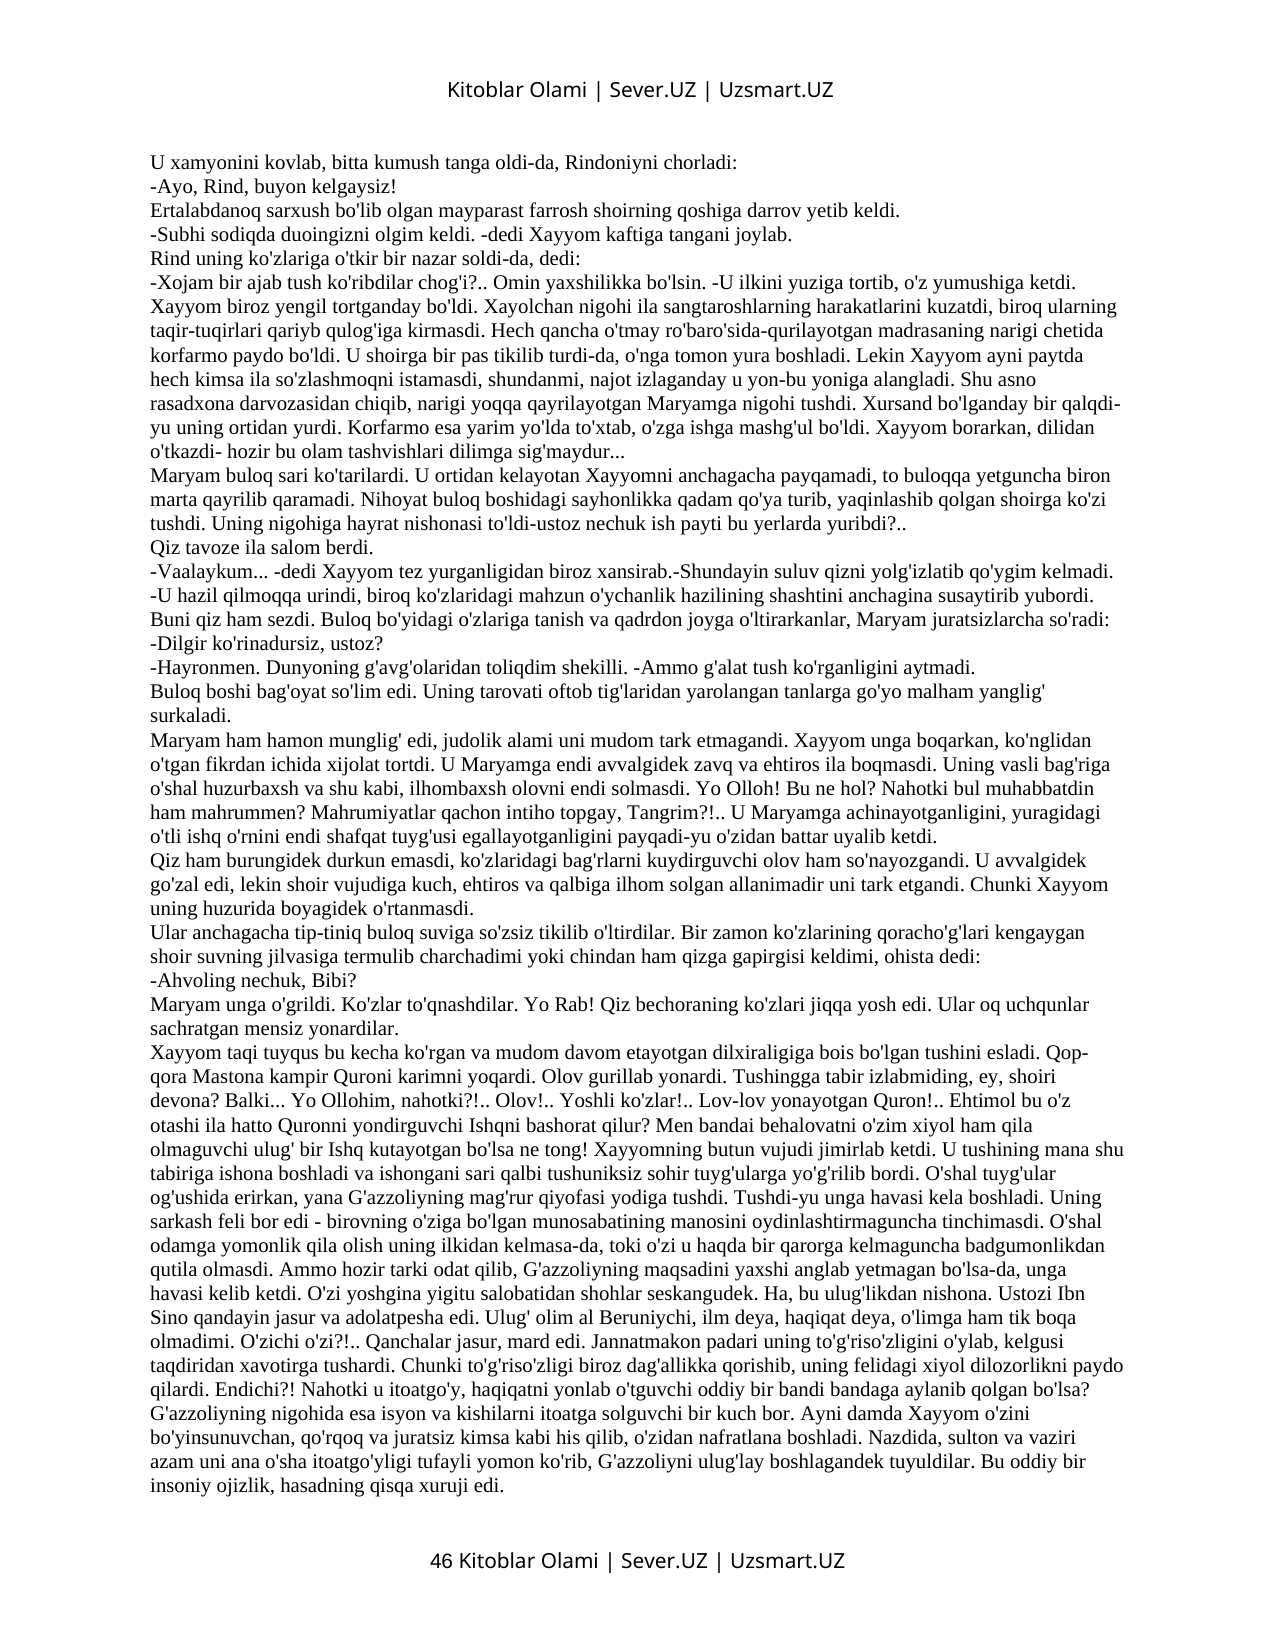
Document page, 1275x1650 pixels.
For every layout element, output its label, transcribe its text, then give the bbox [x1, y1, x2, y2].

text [150, 150, 1125, 174]
text Maryam unga o'grildi. Ko'zlar to'qnashdilar. Yo Rab! Qiz bechoraning ko'zlari jiqqa yosh edi. Ular oq uchqunlar sachratgan mensiz yonardilar. [150, 992, 1125, 1040]
text -Xojam bir ajab tush ko'ribdilar chog'i?.. Omin yaxshilikka bo'lsin. -U ilkini yuziga tortib, o'z yumushiga ketdi. [150, 270, 1125, 294]
text -Ahvoling nechuk, Bibi? [150, 968, 1125, 992]
text Buni qiz ham sezdi. Buloq bo'yidagi o'zlariga tanish va qadrdon joyga o'ltirarkanlar, Maryam juratsizlarcha so'radi: [150, 607, 1125, 631]
text Xayyom biroz yengil tortganday bo'ldi. Xayolchan nigohi ila sangtaroshlarning harakatlarini kuzatdi, biroq ularning taqir-tuqirlari qariyb qulog'iga kirmasdi. Hech qancha o'tmay ro'baro'sida-qurilayotgan madrasaning narigi chetida korfarmo paydo bo'ldi. U shoirga bir pas tikilib turdi-da, o'nga tomon yura boshladi. Lekin Xayyom ayni paytda hech kimsa ila so'zlashmoqni istamasdi, shundanmi, najot izlaganday u yon-bu yoniga alangladi. Shu asno rasadxona darvozasidan chiqib, narigi yoqqa qayrilayotgan Maryamga nigohi tushdi. Xursand bo'lganday bir qalqdi-yu uning ortidan yurdi. Korfarmo esa yarim yo'lda to'xtab, o'zga ishga mashg'ul bo'ldi. Xayyom borarkan, dilidan o'tkazdi- hozir bu olam tashvishlari dilimga sig'maydur... [150, 294, 1125, 463]
text Maryam buloq sari ko'tarilardi. U ortidan kelayotan Xayyomni anchagacha payqamadi, to buloqqa yetguncha biron marta qayrilib qaramadi. Nihoyat buloq boshidagi sayhonlikka qadam qo'ya turib, yaqinlashib qolgan shoirga ko'zi tushdi. Uning nigohiga hayrat nishonasi to'ldi-ustoz nechuk ish payti bu yerlarda yuribdi?.. [150, 463, 1125, 535]
text Qiz ham burungidek durkun emasdi, ko'zlaridagi bag'rlarni kuydirguvchi olov ham so'nayozgandi. U avvalgidek go'zal edi, lekin shoir vujudiga kuch, ehtiros va qalbiga ilhom solgan allanimadir uni tark etgandi. Chunki Xayyom uning huzurida boyagidek o'rtanmasdi. [150, 848, 1125, 920]
text -Subhi sodiqda duoingizni olgim keldi. -dedi Xayyom kaftiga tangani joylab. [150, 222, 1125, 246]
text -Vaalaykum... -dedi Xayyom tez yurganligidan biroz xansirab.-Shundayin suluv qizni yolg'izlatib qo'ygim kelmadi. -U hazil qilmoqqa urindi, biroq ko'zlaridagi mahzun o'ychanlik hazilining shashtini anchagina susaytirib yubordi. [150, 559, 1125, 607]
text Buloq boshi bag'oyat so'lim edi. Uning tarovati oftob tig'laridan yarolangan tanlarga go'yo malham yanglig' surkaladi. [150, 679, 1125, 727]
text Rind uning ko'zlariga o'tkir bir nazar soldi-da, dedi: [150, 246, 1125, 270]
text Qiz tavoze ila salom berdi. [150, 535, 1125, 559]
text Xayyom taqi tuyqus bu kecha ko'rgan va mudom davom etayotgan dilxiraligiga bois bo'lgan tushini esladi. Qop-qora Mastona kampir Quroni karimni yoqardi. Olov gurillab yonardi. Tushingga tabir izlabmiding, ey, shoiri devona? Balki... Yo Ollohim, nahotki?!.. Olov!.. Yoshli ko'zlar!.. Lov-lov yonayotgan Quron!.. Ehtimol bu o'z otashi ila hatto Quronni yondirguvchi Ishqni bashorat qilur? Men bandai behalovatni o'zim xiyol ham qila olmaguvchi ulug' bir Ishq kutayotgan bo'lsa ne tong! Xayyomning butun vujudi jimirlab ketdi. U tushining mana shu tabiriga ishona boshladi va ishongani sari qalbi tushuniksiz sohir tuyg'ularga yo'g'rilib bordi. O'shal tuyg'ular og'ushida erirkan, yana G'azzoliyning mag'rur qiyofasi yodiga tushdi. Tushdi-yu unga havasi kela boshladi. Uning sarkash feli bor edi - birovning o'ziga bo'lgan munosabatining manosini oydinlashtirmaguncha tinchimasdi. O'shal odamga yomonlik qila olish uning ilkidan kelmasa-da, toki o'zi u haqda bir qarorga kelmaguncha badgumonlikdan qutila olmasdi. Ammo hozir tarki odat qilib, G'azzoliyning maqsadini yaxshi anglab yetmagan bo'lsa-da, unga havasi kelib ketdi. O'zi yoshgina yigitu salobatidan shohlar seskangudek. Ha, bu ulug'likdan nishona. Ustozi Ibn Sino qandayin jasur va adolatpesha edi. Ulug' olim al Beruniychi, ilm deya, haqiqat deya, o'limga ham tik boqa olmadimi. O'zichi o'zi?!.. Qanchalar jasur, mard edi. Jannatmakon padari uning to'g'riso'zligini o'ylab, kelgusi taqdiridan xavotirga tushardi. Chunki to'g'riso'zligi biroz dag'allikka qorishib, uning felidagi xiyol dilozorlikni paydo qilardi. Endichi?! Nahotki u itoatgo'y, haqiqatni yonlab o'tguvchi oddiy bir bandi bandaga aylanib qolgan bo'lsa? G'azzoliyning nigohida esa isyon va kishilarni itoatga solguvchi bir kuch bor. Ayni damda Xayyom o'zini bo'yinsunuvchan, qo'rqoq va juratsiz kimsa kabi his qilib, o'zidan nafratlana boshladi. Nazdida, sulton va vaziri azam uni ana o'sha itoatgo'yligi tufayli yomon ko'rib, G'azzoliyni ulug'lay boshlagandek tuyuldilar. Bu oddiy bir insoniy ojizlik, hasadning qisqa xuruji edi. [150, 1040, 1125, 1497]
text Maryam ham hamon munglig' edi, judolik alami uni mudom tark etmagandi. Xayyom unga boqarkan, ko'nglidan o'tgan fikrdan ichida xijolat tortdi. U Maryamga endi avvalgidek zavq va ehtiros ila boqmasdi. Uning vasli bag'riga o'shal huzurbaxsh va shu kabi, ilhombaxsh olovni endi solmasdi. Yo Olloh! Bu ne hol? Nahotki bul muhabbatdin ham mahrummen? Mahrumiyatlar qachon intiho topgay, Tangrim?!.. U Maryamga achinayotganligini, yuragidagi o'tli ishq o'rnini endi shafqat tuyg'usi egallayotganligini payqadi-yu o'zidan battar uyalib ketdi. [150, 727, 1125, 848]
text Ertalabdanoq sarxush bo'lib olgan mayparast farrosh shoirning qoshiga darrov yetib keldi. [150, 198, 1125, 222]
text -Ayo, Rind, buyon kelgaysiz! [150, 174, 1125, 198]
text Ular anchagacha tip-tiniq buloq suviga so'zsiz tikilib o'ltirdilar. Bir zamon ko'zlarining qoracho'g'lari kengaygan shoir suvning jilvasiga termulib charchadimi yoki chindan ham qizga gapirgisi keldimi, ohista dedi: [150, 920, 1125, 968]
text -Dilgir ko'rinadursiz, ustoz? [150, 631, 1125, 655]
text -Hayronmen. Dunyoning g'avg'olaridan toliqdim shekilli. -Ammo g'alat tush ko'rganligini aytmadi. [150, 655, 1125, 679]
